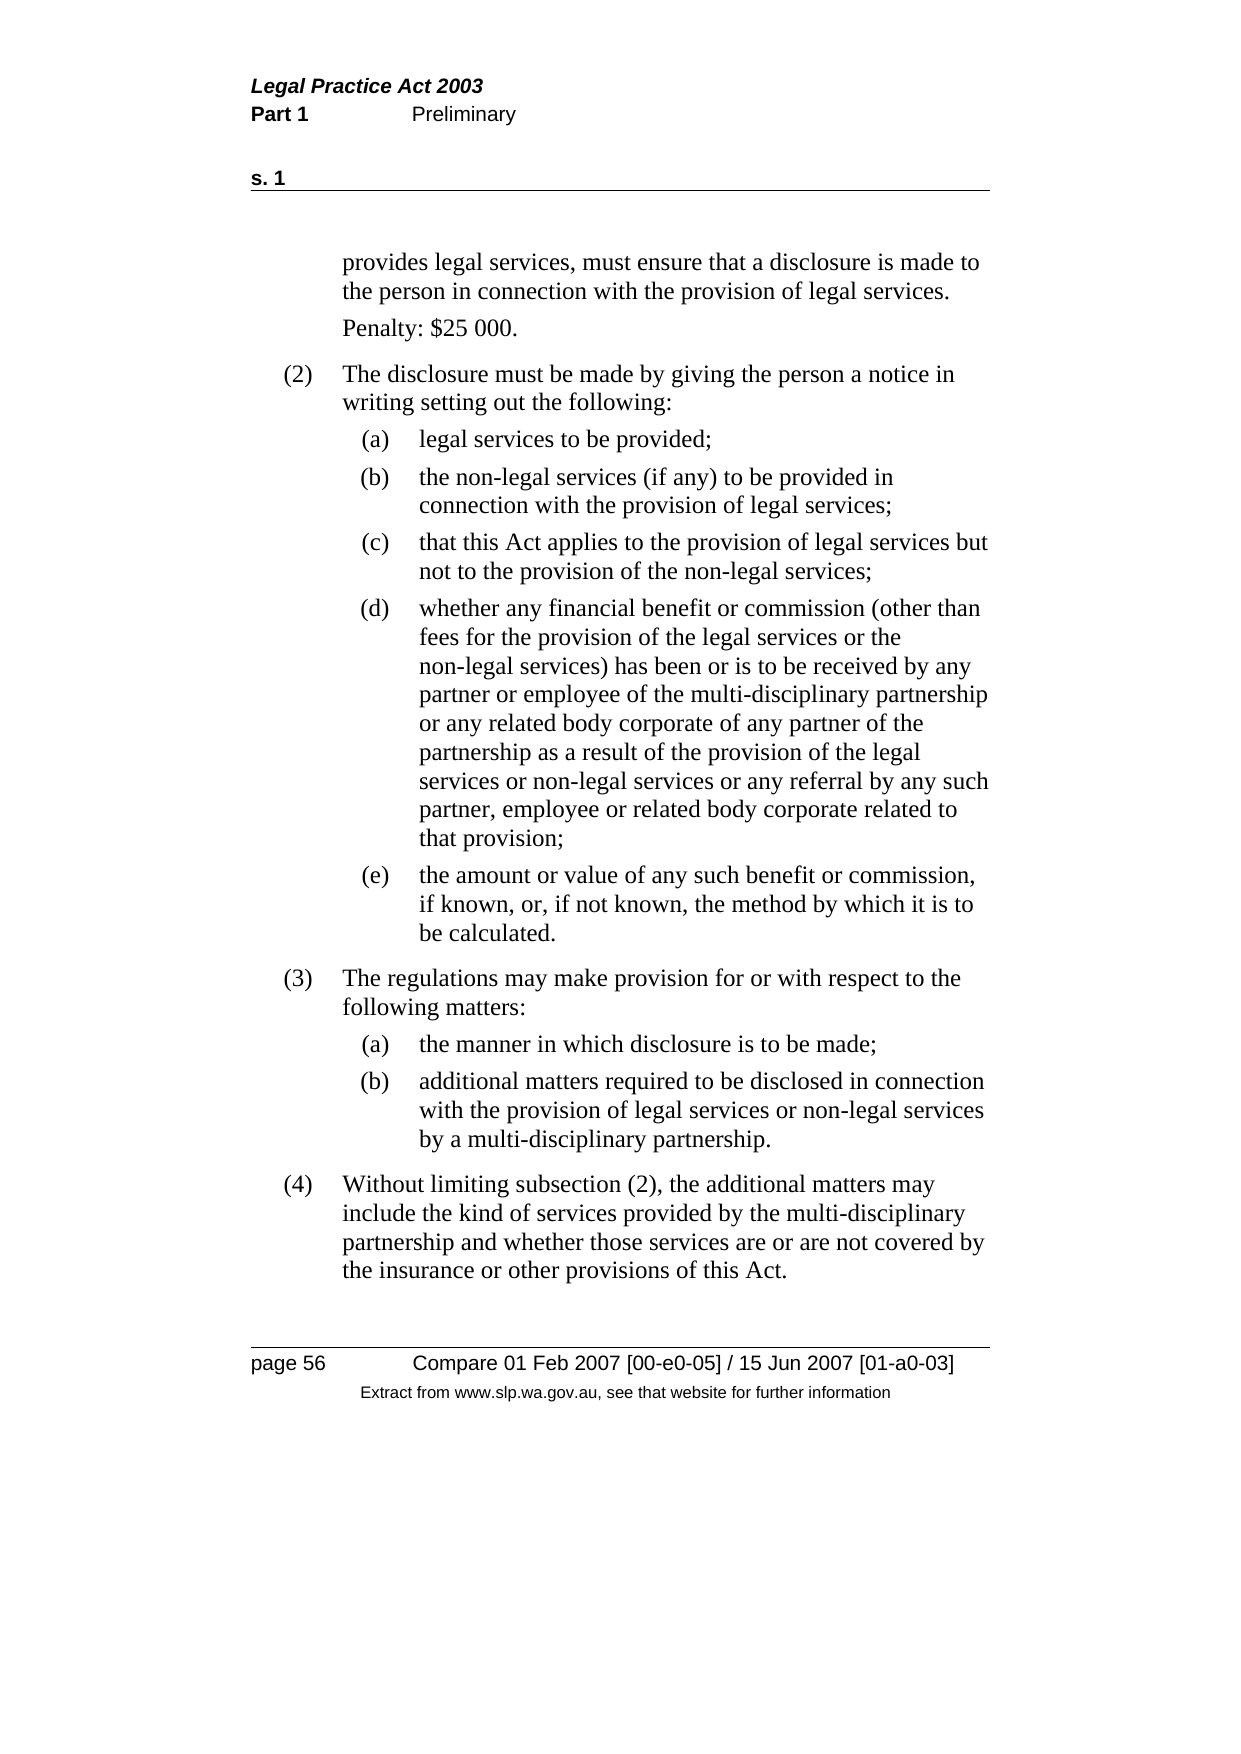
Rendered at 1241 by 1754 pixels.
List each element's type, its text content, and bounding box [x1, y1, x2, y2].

text (b) additional matters required to be disclosed in connection with the provision of legal services or non-legal services by a multi-disciplinary partnership. [251, 1066, 990, 1152]
text (3) The regulations may make provision for or with respect to the following matters: [251, 963, 990, 1021]
text (b) the non-legal services (if any) to be provided in connection with the provision of legal services; [251, 462, 990, 519]
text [251, 247, 990, 305]
text (2) The disclosure must be made by giving the person a notice in writing setting out the following: [251, 359, 990, 416]
text (4) Without limiting subsection (2), the additional matters may include the kind of services provided by the multi-disciplinary partnership and whether those services are or are not covered by the insurance or other provisions of this Act. [251, 1169, 990, 1284]
text (a) the manner in which disclosure is to be made; [251, 1029, 990, 1058]
text Penalty: $25 000. [251, 313, 990, 342]
text (e) the amount or value of any such benefit or commission, if known, or, if not known, the method by which it is to be calculated. [251, 860, 990, 947]
text (c) that this Act applies to the provision of legal services but not to the provision of the non-legal services; [251, 527, 990, 585]
text (d) whether any financial benefit or commission (other than fees for the provision of the legal services or the non-legal services) has been or is to be received by any partner or employee of the multi-disciplinary partnership or any related body corporate of any partner of the partnership as a result of the provision of the legal services or non-legal services or any referral by any such partner, employee or related body corporate related to that provision; [251, 593, 990, 852]
text (a) legal services to be provided; [251, 424, 990, 453]
